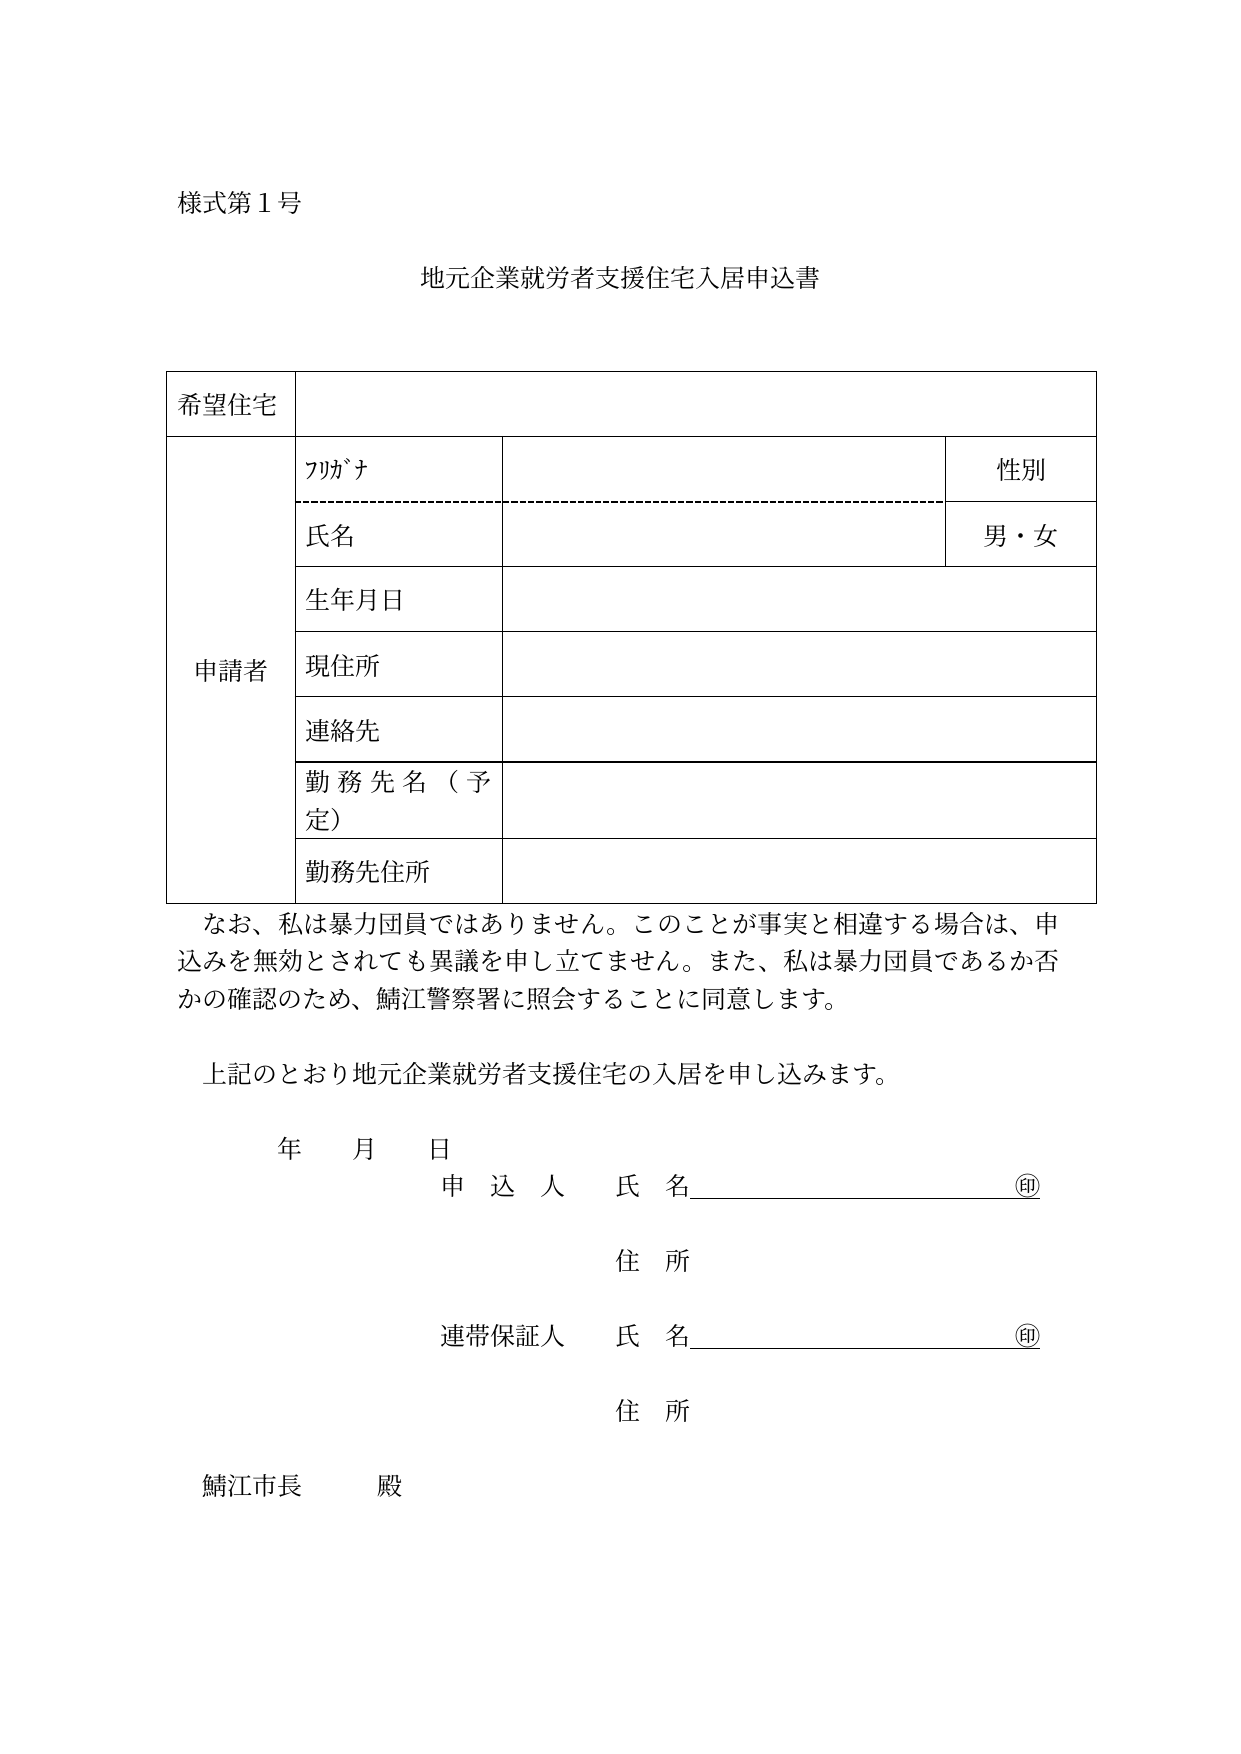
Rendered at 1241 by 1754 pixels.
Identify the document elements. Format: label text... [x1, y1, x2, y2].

table_cell [503, 632, 1096, 696]
table_cell 現住所 [296, 632, 502, 696]
text 申 込 人 氏 名 ㊞ [352, 1166, 1063, 1203]
table_cell 勤務先名（予定） [296, 763, 502, 837]
table_cell [503, 839, 1096, 902]
table_cell [503, 437, 945, 501]
table_cell [503, 763, 1096, 837]
table_cell [503, 567, 1096, 631]
text 地元企業就労者支援住宅入居申込書 [177, 258, 1063, 296]
table_cell 性別 [946, 437, 1096, 501]
text 年 月 日 [177, 1128, 1063, 1166]
table_cell 生年月日 [296, 567, 502, 631]
table_cell 氏名 [296, 501, 502, 566]
text 住 所 [527, 1391, 1063, 1428]
table_header [296, 372, 1096, 436]
table_cell 申請者 [167, 437, 295, 902]
table_cell 連絡先 [296, 697, 502, 761]
text 様式第１号 [177, 183, 1063, 221]
table_header 希望住宅 [167, 372, 295, 436]
table_cell [503, 697, 1096, 761]
text 鯖江市長 殿 [177, 1466, 1063, 1503]
table_cell 勤務先住所 [296, 839, 502, 902]
table_cell [503, 501, 945, 566]
text なお、私は暴力団員ではありません。このことが事実と相違する場合は、申込みを無効とされても異議を申し立てません。また、私は暴力団員であるか否かの確認のため、鯖江警察署に照会することに同意します。 [177, 904, 1063, 1016]
table_cell 男・女 [946, 502, 1096, 566]
text 住 所 [527, 1241, 1063, 1278]
table_cell ﾌﾘｶﾞﾅ [296, 437, 502, 501]
text 連帯保証人 氏 名 ㊞ [352, 1316, 1063, 1353]
text 上記のとおり地元企業就労者支援住宅の入居を申し込みます。 [177, 1053, 1063, 1091]
